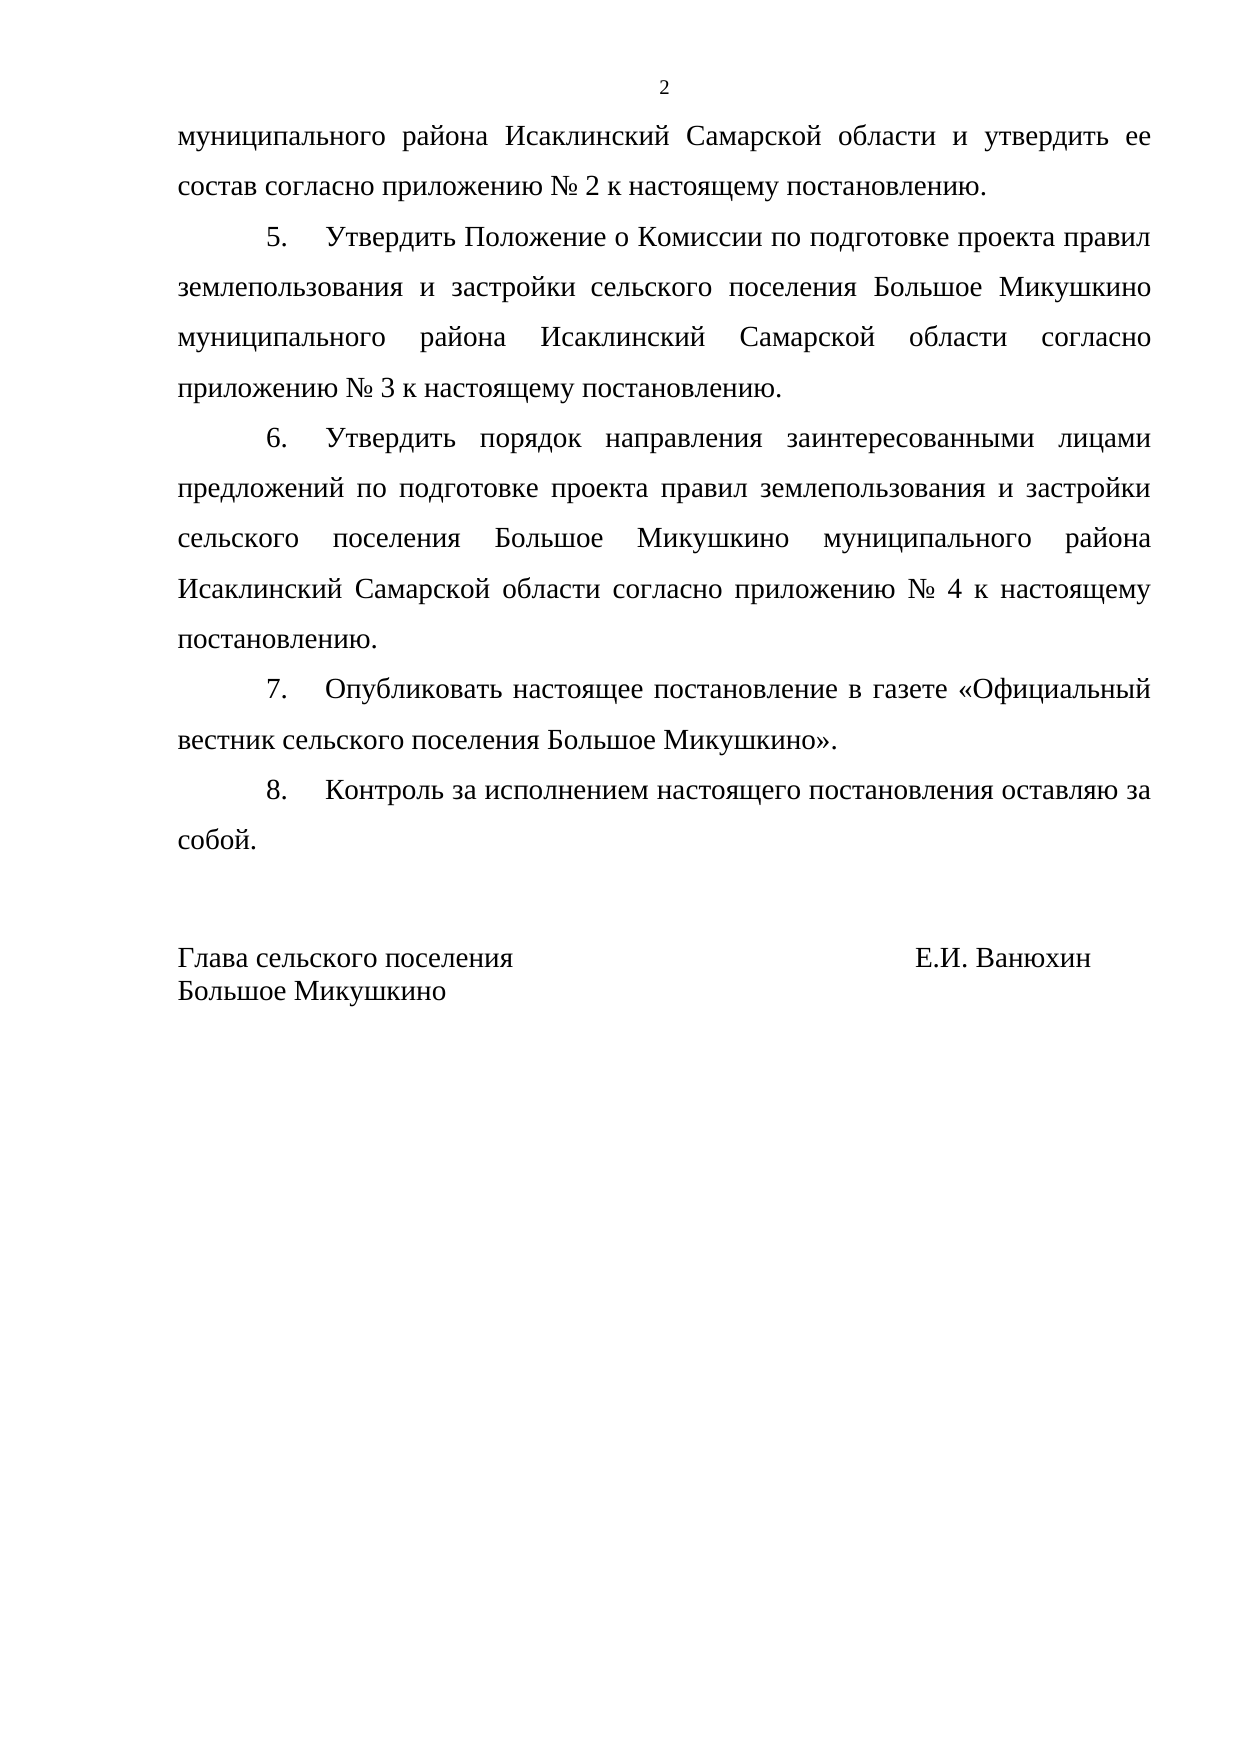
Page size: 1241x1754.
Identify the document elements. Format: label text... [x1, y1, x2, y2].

list Контроль за исполнением настоящего постановления оставляю за собой. [177, 772, 1152, 856]
list Утвердить Положение о Комиссии по подготовке проекта правил землепользования и застройки сельского поселения Большое Микушкино муниципального района Исаклинский Самарской области согласно приложению № 3 к настоящему постановлению. [177, 219, 1152, 403]
list Утвердить порядок направления заинтересованными лицами предложений по подготовке проекта правил землепользования и застройки сельского поселения Большое Микушкино муниципального района Исаклинский Самарской области согласно приложению № 4 к настоящему постановлению. [177, 420, 1152, 655]
list Опубликовать настоящее постановление в газете «Официальный вестник сельского поселения Большое Микушкино». [177, 672, 1152, 755]
text Большое Микушкино [177, 973, 1152, 1007]
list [177, 118, 1152, 202]
text Глава сельского поселения Е.И. Ванюхин [177, 940, 1152, 973]
